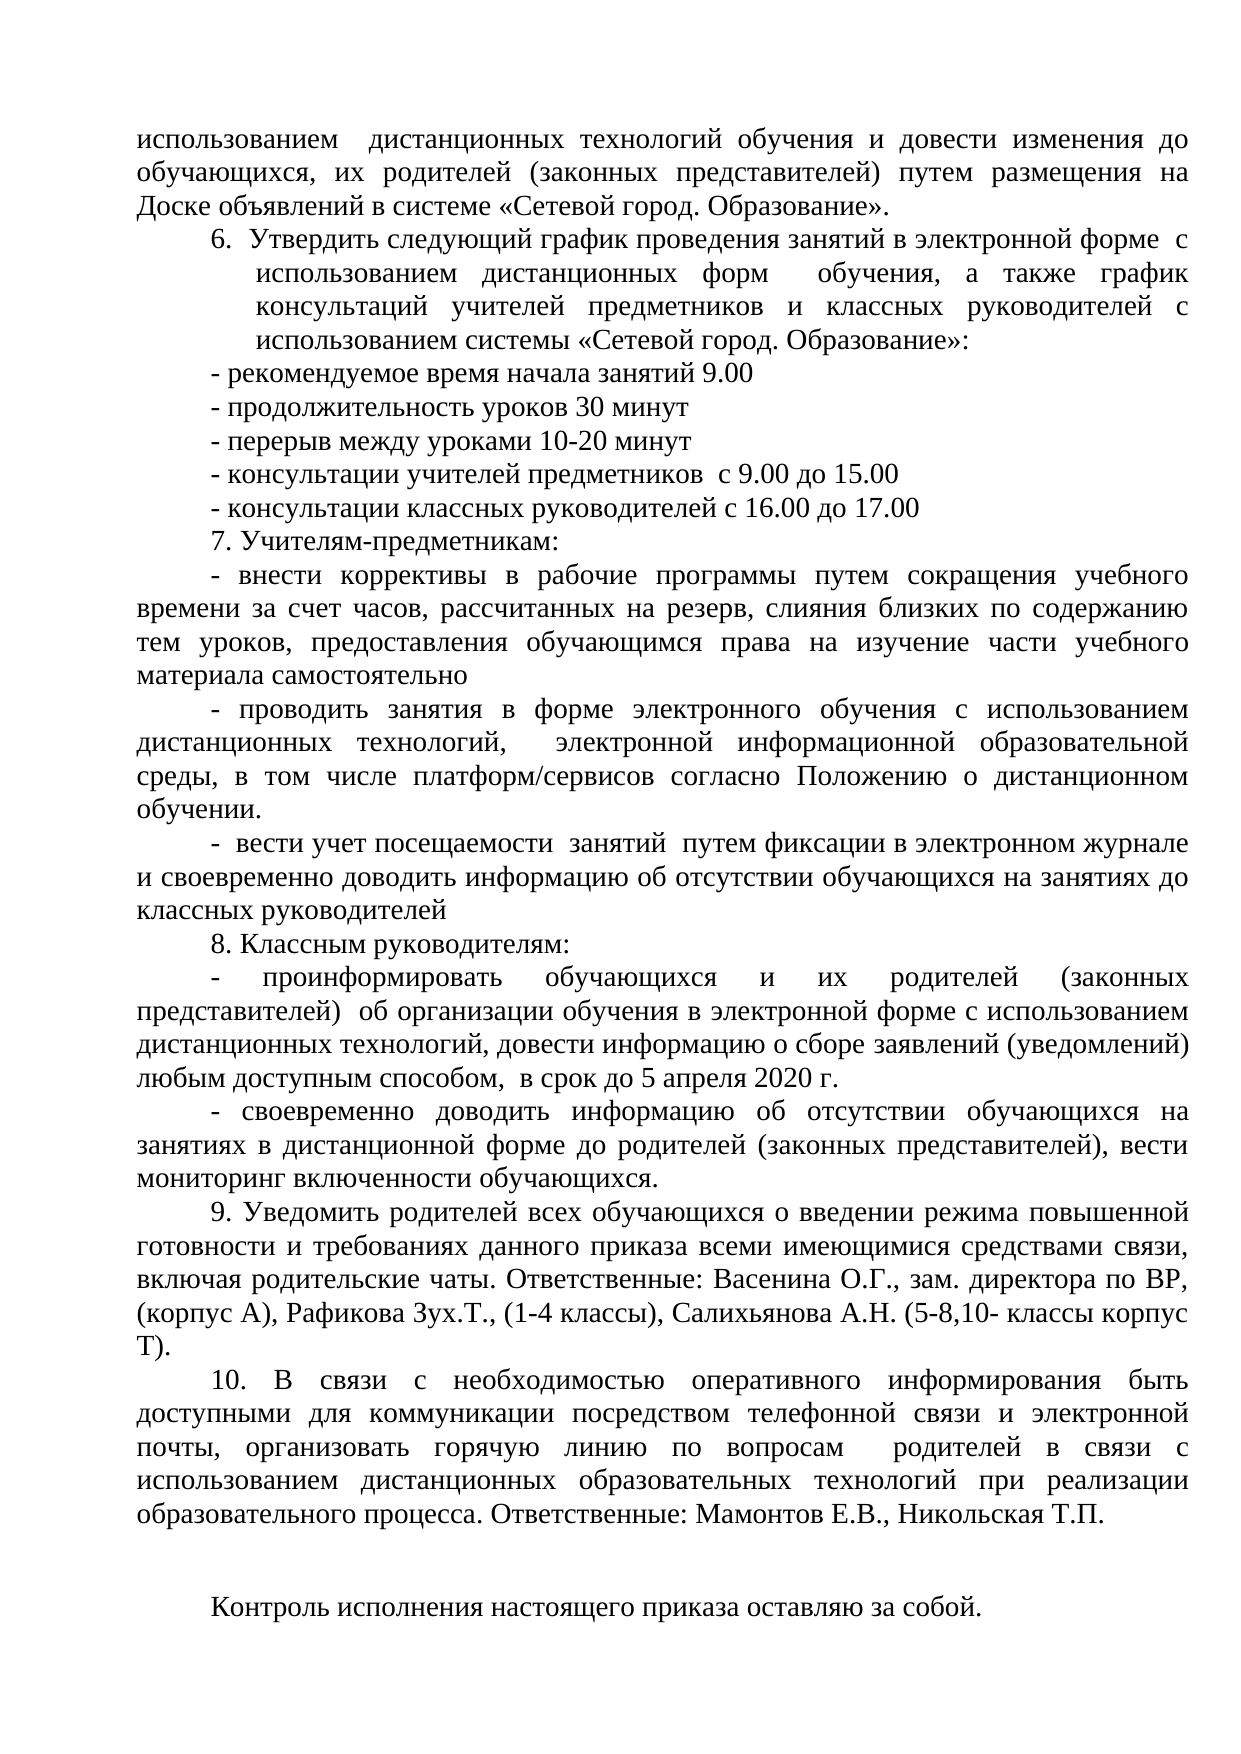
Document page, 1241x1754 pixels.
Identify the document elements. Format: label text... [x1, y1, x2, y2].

text Контроль исполнения настоящего приказа оставляю за собой. [136, 1589, 1190, 1623]
text - проводить занятия в форме электронного обучения с использованием дистанционных технологий, электронной информационной образовательной среды, в том числе платформ/сервисов согласно Положению о дистанционном обучении. [136, 691, 1190, 825]
text - консультации учителей предметников с 9.00 до 15.00 [210, 456, 1190, 490]
text 10. В связи с необходимостью оперативного информирования быть доступными для коммуникации посредством телефонной связи и электронной почты, организовать горячую линию по вопросам родителей в связи с использованием дистанционных образовательных технологий при реализации образовательного процесса. Ответственные: Мамонтов Е.В., Никольская Т.П. [136, 1362, 1190, 1529]
text 9. Уведомить родителей всех обучающихся о введении режима повышенной готовности и требованиях данного приказа всеми имеющимися средствами связи, включая родительские чаты. Ответственные: Васенина О.Г., зам. директора по ВР, (корпус А), Рафикова Зух.Т., (1-4 классы), Салихьянова А.Н. (5-8,10- классы корпус Т). [136, 1194, 1190, 1362]
text - консультации классных руководителей с 16.00 до 17.00 [210, 490, 1190, 523]
text - перерыв между уроками 10-20 минут [210, 423, 1190, 456]
list Утвердить следующий график проведения занятий в электронной форме с использованием дистанционных форм обучения, а также график консультаций учителей предметников и классных руководителей с использованием системы «Сетевой город. Образование»: [210, 221, 1190, 356]
text - своевременно доводить информацию об отсутствии обучающихся на занятиях в дистанционной форме до родителей (законных представителей), вести мониторинг включенности обучающихся. [136, 1093, 1190, 1194]
text 8. Классным руководителям: [136, 926, 1190, 959]
text - проинформировать обучающихся и их родителей (законных представителей) об организации обучения в электронной форме с использованием дистанционных технологий, довести информацию о сборе заявлений (уведомлений) любым доступным способом, в срок до 5 апреля 2020 г. [136, 959, 1190, 1093]
text - вести учет посещаемости занятий путем фиксации в электронном журнале и своевременно доводить информацию об отсутствии обучающихся на занятиях до классных руководителей [136, 825, 1190, 926]
text - продолжительность уроков 30 минут [210, 389, 1190, 423]
text - внести коррективы в рабочие программы путем сокращения учебного времени за счет часов, рассчитанных на резерв, слияния близких по содержанию тем уроков, предоставления обучающимся права на изучение части учебного материала самостоятельно [136, 557, 1190, 691]
text - рекомендуемое время начала занятий 9.00 [210, 356, 1190, 389]
list Учителям-предметникам: [210, 523, 1190, 557]
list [136, 121, 1190, 221]
